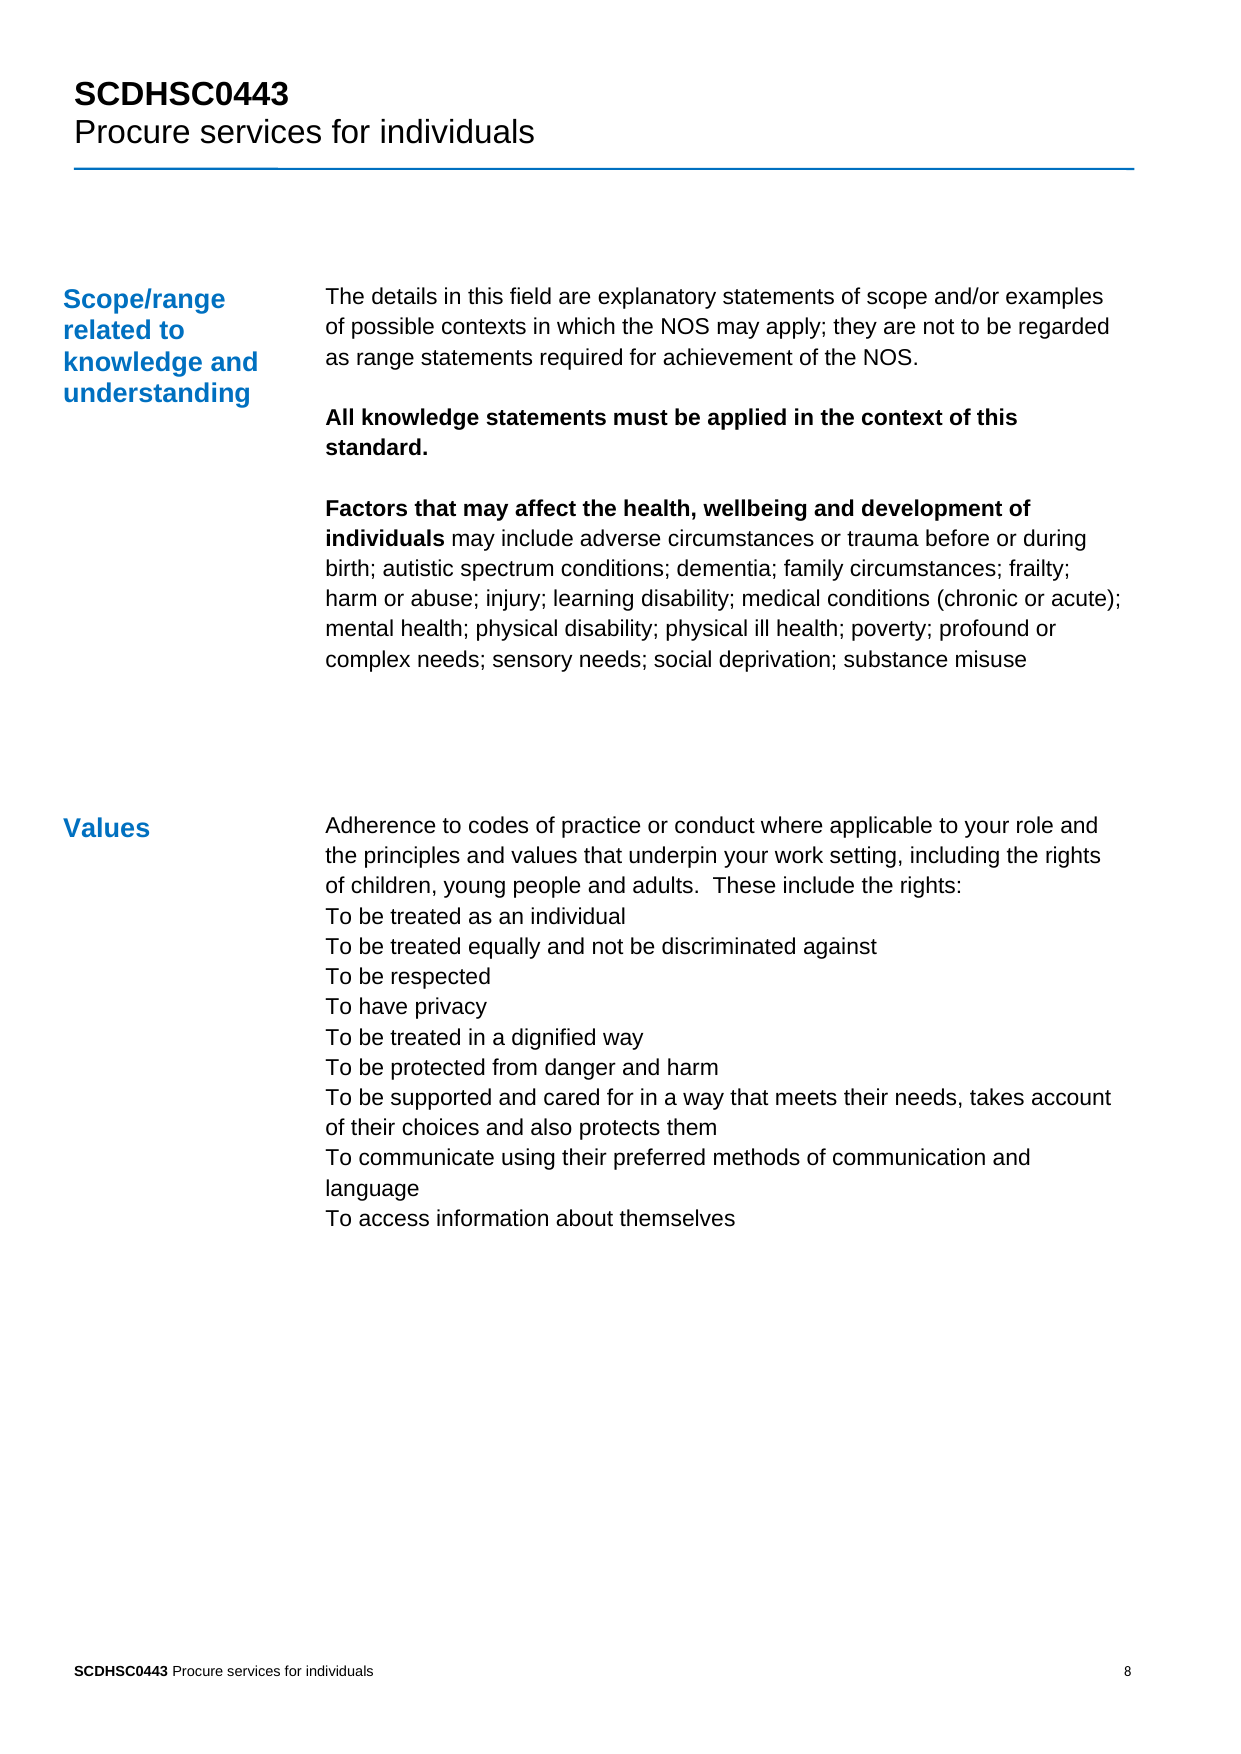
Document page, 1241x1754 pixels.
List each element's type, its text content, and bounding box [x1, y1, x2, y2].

table_header Values [52, 812, 314, 1264]
table_header Scope/range related to knowledge and understanding [52, 283, 314, 706]
table_header Adherence to codes of practice or conduct where applicable to your role and the principles and values that underpin your work setting, including the rights of children, young people and adults. These include the rights: To be treated as an individual To be treated equally and not be discriminated against To be respected To have privacy To be treated in a dignified way To be protected from danger and harm To be supported and cared for in a way that meets their needs, takes account of their choices and also protects them To communicate using their preferred methods of communication and language To access information about themselves [314, 812, 1137, 1264]
table_header The details in this field are explanatory statements of scope and/or examples of possible contexts in which the NOS may apply; they are not to be regarded as range statements required for achievement of the NOS. All knowledge statements must be applied in the context of this standard. Factors that may affect the health, wellbeing and development of individuals may include adverse circumstances or trauma before or during birth; autistic spectrum conditions; dementia; family circumstances; frailty; harm or abuse; injury; learning disability; medical conditions (chronic or acute); mental health; physical disability; physical ill health; poverty; profound or complex needs; sensory needs; social deprivation; substance misuse [314, 283, 1137, 706]
